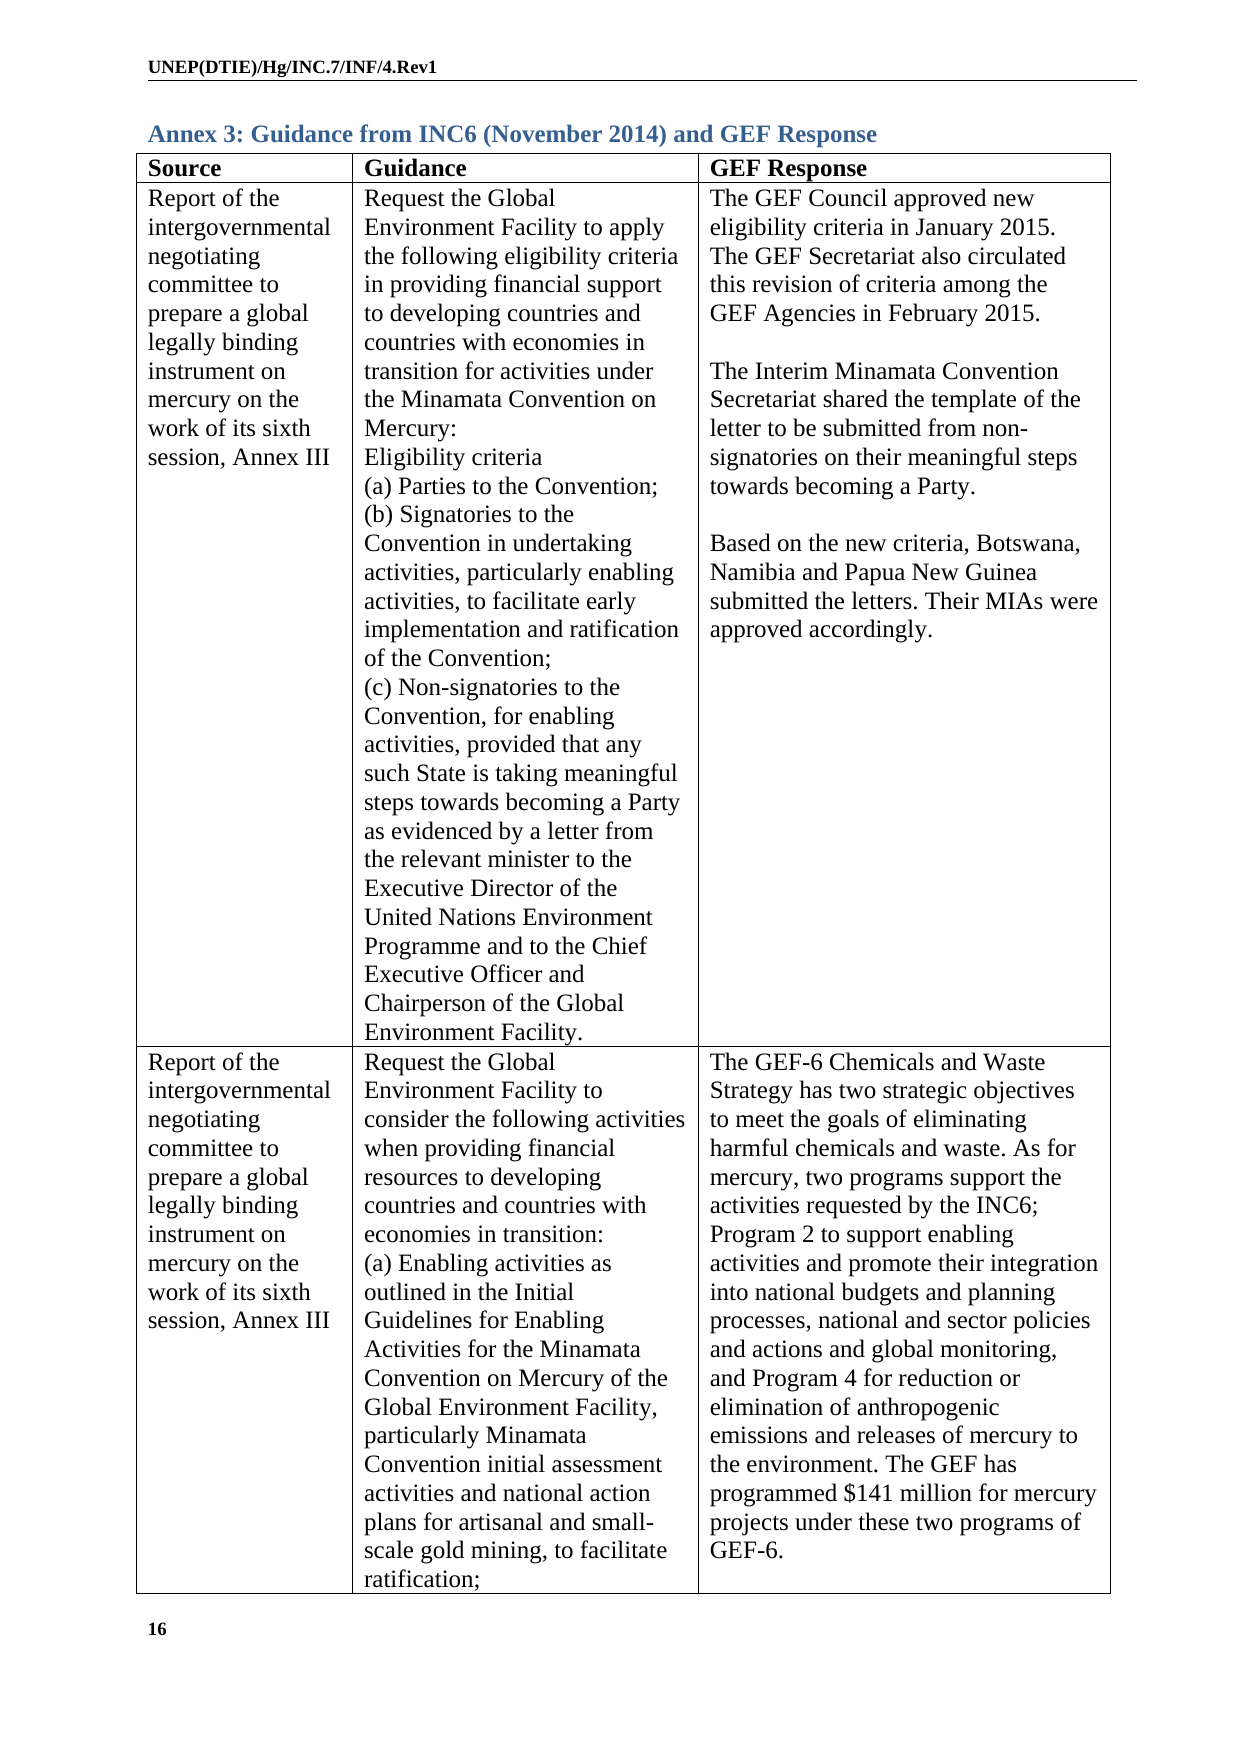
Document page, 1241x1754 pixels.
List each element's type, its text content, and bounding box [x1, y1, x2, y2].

table_header Guidance [353, 154, 698, 182]
table_cell Request the Global Environment Facility to apply the following eligibility criteria in providing financial support to developing countries and countries with economies in transition for activities under the Minamata Convention on Mercury: Eligibility criteria (a) Parties to the Convention; (b) Signatories to the Convention in undertaking activities, particularly enabling activities, to facilitate early implementation and ratification of the Convention; (c) Non-signatories to the Convention, for enabling activities, provided that any such State is taking meaningful steps towards becoming a Party as evidenced by a letter from the relevant minister to the Executive Director of the United Nations Environment Programme and to the Chief Executive Officer and Chairperson of the Global Environment Facility. [353, 183, 698, 1046]
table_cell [137, 1047, 352, 1593]
table_header Source [137, 154, 352, 182]
text Annex 3: Guidance from INC6 (November 2014) and GEF Response [148, 119, 1137, 148]
table_header GEF Response [699, 154, 1110, 182]
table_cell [699, 1047, 1110, 1593]
table_cell The GEF Council approved new eligibility criteria in January 2015. The GEF Secretariat also circulated this revision of criteria among the GEF Agencies in February 2015. The Interim Minamata Convention Secretariat shared the template of the letter to be submitted from non-signatories on their meaningful steps towards becoming a Party. Based on the new criteria, Botswana, Namibia and Papua New Guinea submitted the letters. Their MIAs were approved accordingly. [699, 183, 1110, 1046]
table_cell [353, 1047, 698, 1593]
